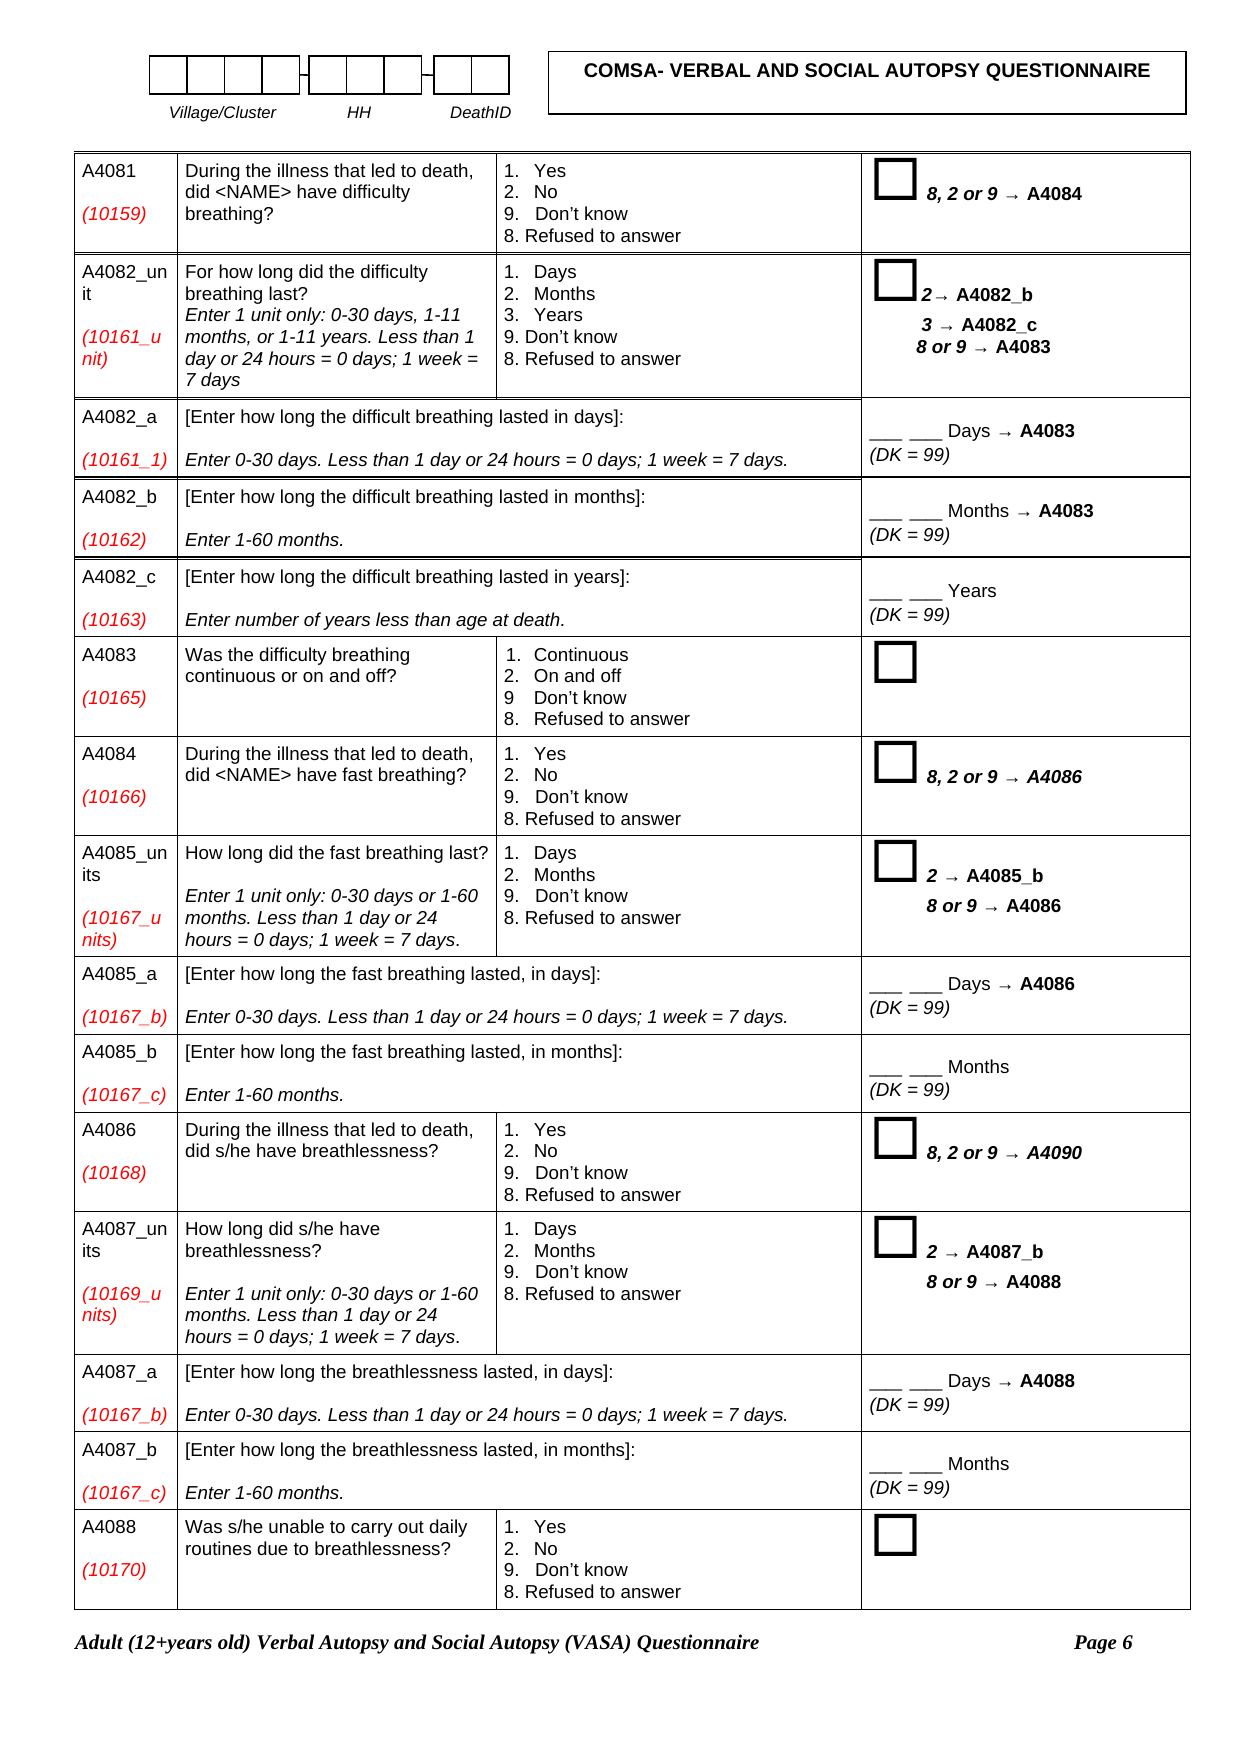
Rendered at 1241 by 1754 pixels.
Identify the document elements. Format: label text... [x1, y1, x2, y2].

table_cell A4087_units (10169_units) [75, 1212, 177, 1353]
table_cell [Enter how long the difficult breathing lasted in months]: Enter 1-60 months. [178, 480, 861, 556]
table_cell 2 → A4087_b 8 or 9 → A4088 [862, 1212, 1190, 1353]
table_cell Was the difficulty breathing continuous or on and off? [178, 637, 496, 736]
table_cell __ __ Days → A4086 (DK = 99) [862, 957, 1190, 1034]
table_cell A4084 (10166) [75, 737, 177, 835]
table_cell A4087_a (10167_b) [75, 1355, 177, 1431]
table_cell During the illness that led to death, did s/he have breathlessness? [178, 1113, 496, 1211]
table_cell A4085_b (10167_c) [75, 1035, 177, 1112]
table_cell Days Months Years 9. Don’t know 8. Refused to answer [497, 255, 861, 397]
table_cell A4082_unit (10161_unit) [75, 255, 177, 397]
table_cell [Enter how long the fast breathing lasted, in days]: Enter 0-30 days. Less than 1 day or 24 hours = 0 days; 1 week = 7 days. [178, 957, 861, 1034]
table_cell Days Months 9. Don’t know 8. Refused to answer [497, 836, 861, 956]
table_cell __ __ Years (DK = 99) [862, 558, 1190, 636]
table_cell __ __ Months (DK = 99) [862, 1432, 1190, 1509]
table_cell How long did s/he have breathlessness? Enter 1 unit only: 0-30 days or 1-60 months. Less than 1 day or 24 hours = 0 days; 1 week = 7 days. [178, 1212, 496, 1353]
table_cell Was s/he unable to carry out daily routines due to breathlessness? [178, 1510, 496, 1608]
table_cell For how long did the difficulty breathing last? Enter 1 unit only: 0-30 days, 1-11 months, or 1-11 years. Less than 1 day or 24 hours = 0 days; 1 week = 7 days [178, 255, 496, 397]
table_cell A4081 (10159) [75, 154, 177, 252]
table_cell [Enter how long the breathlessness lasted, in months]: Enter 1-60 months. [178, 1432, 861, 1509]
table_cell Yes No 9. Don’t know 8. Refused to answer [497, 1113, 861, 1211]
table_cell [Enter how long the fast breathing lasted, in months]: Enter 1-60 months. [178, 1035, 861, 1112]
table_cell Continuous On and off 9 Don’t know 8. Refused to answer [497, 637, 861, 736]
table_cell [862, 637, 1190, 736]
table_cell Days Months 9. Don’t know 8. Refused to answer [497, 1212, 861, 1353]
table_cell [497, 1510, 861, 1608]
table_cell Yes No 9. Don’t know 8. Refused to answer [497, 737, 861, 835]
table_cell 8, 2 or 9 → A4084 [862, 154, 1190, 252]
table_cell [Enter how long the difficult breathing lasted in years]: Enter number of years less than age at death. [178, 560, 861, 636]
table_cell [Enter how long the difficult breathing lasted in days]: Enter 0-30 days. Less than 1 day or 24 hours = 0 days; 1 week = 7 days. [178, 400, 861, 476]
table_cell [862, 1510, 1190, 1608]
table_cell How long did the fast breathing last? Enter 1 unit only: 0-30 days or 1-60 months. Less than 1 day or 24 hours = 0 days; 1 week = 7 days. [178, 836, 496, 956]
table_cell During the illness that led to death, did <NAME> have difficulty breathing? [178, 154, 496, 252]
table_cell 8, 2 or 9 → A4090 [862, 1113, 1190, 1211]
table_cell 2→ A4082_b 3 → A4082_c 8 or 9 → A4083 [862, 255, 1190, 397]
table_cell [497, 154, 861, 252]
table_cell A4085_units (10167_units) [75, 836, 177, 956]
table_cell __ __ Days → A4083 (DK = 99) [862, 398, 1190, 476]
table_cell A4082_c (10163) [75, 560, 177, 636]
table_cell A4082_a (10161_1) [75, 400, 177, 476]
table_cell __ __ Days → A4088 (DK = 99) [862, 1355, 1190, 1431]
table_cell A4085_a (10167_b) [75, 957, 177, 1034]
table_cell 2 → A4085_b 8 or 9 → A4086 [862, 836, 1190, 956]
table_cell __ __ Months (DK = 99) [862, 1035, 1190, 1112]
table_cell A4087_b (10167_c) [75, 1432, 177, 1509]
table_cell During the illness that led to death, did <NAME> have fast breathing? [178, 737, 496, 835]
table_cell A4083 (10165) [75, 637, 177, 736]
table_cell A4088 (10170) [75, 1510, 177, 1608]
table_cell [Enter how long the breathlessness lasted, in days]: Enter 0-30 days. Less than 1 day or 24 hours = 0 days; 1 week = 7 days. [178, 1355, 861, 1431]
table_cell A4086 (10168) [75, 1113, 177, 1211]
table_cell 8, 2 or 9 → A4086 [862, 737, 1190, 835]
table_cell __ __ Months → A4083 (DK = 99) [862, 478, 1190, 556]
table_cell A4082_b (10162) [75, 480, 177, 556]
